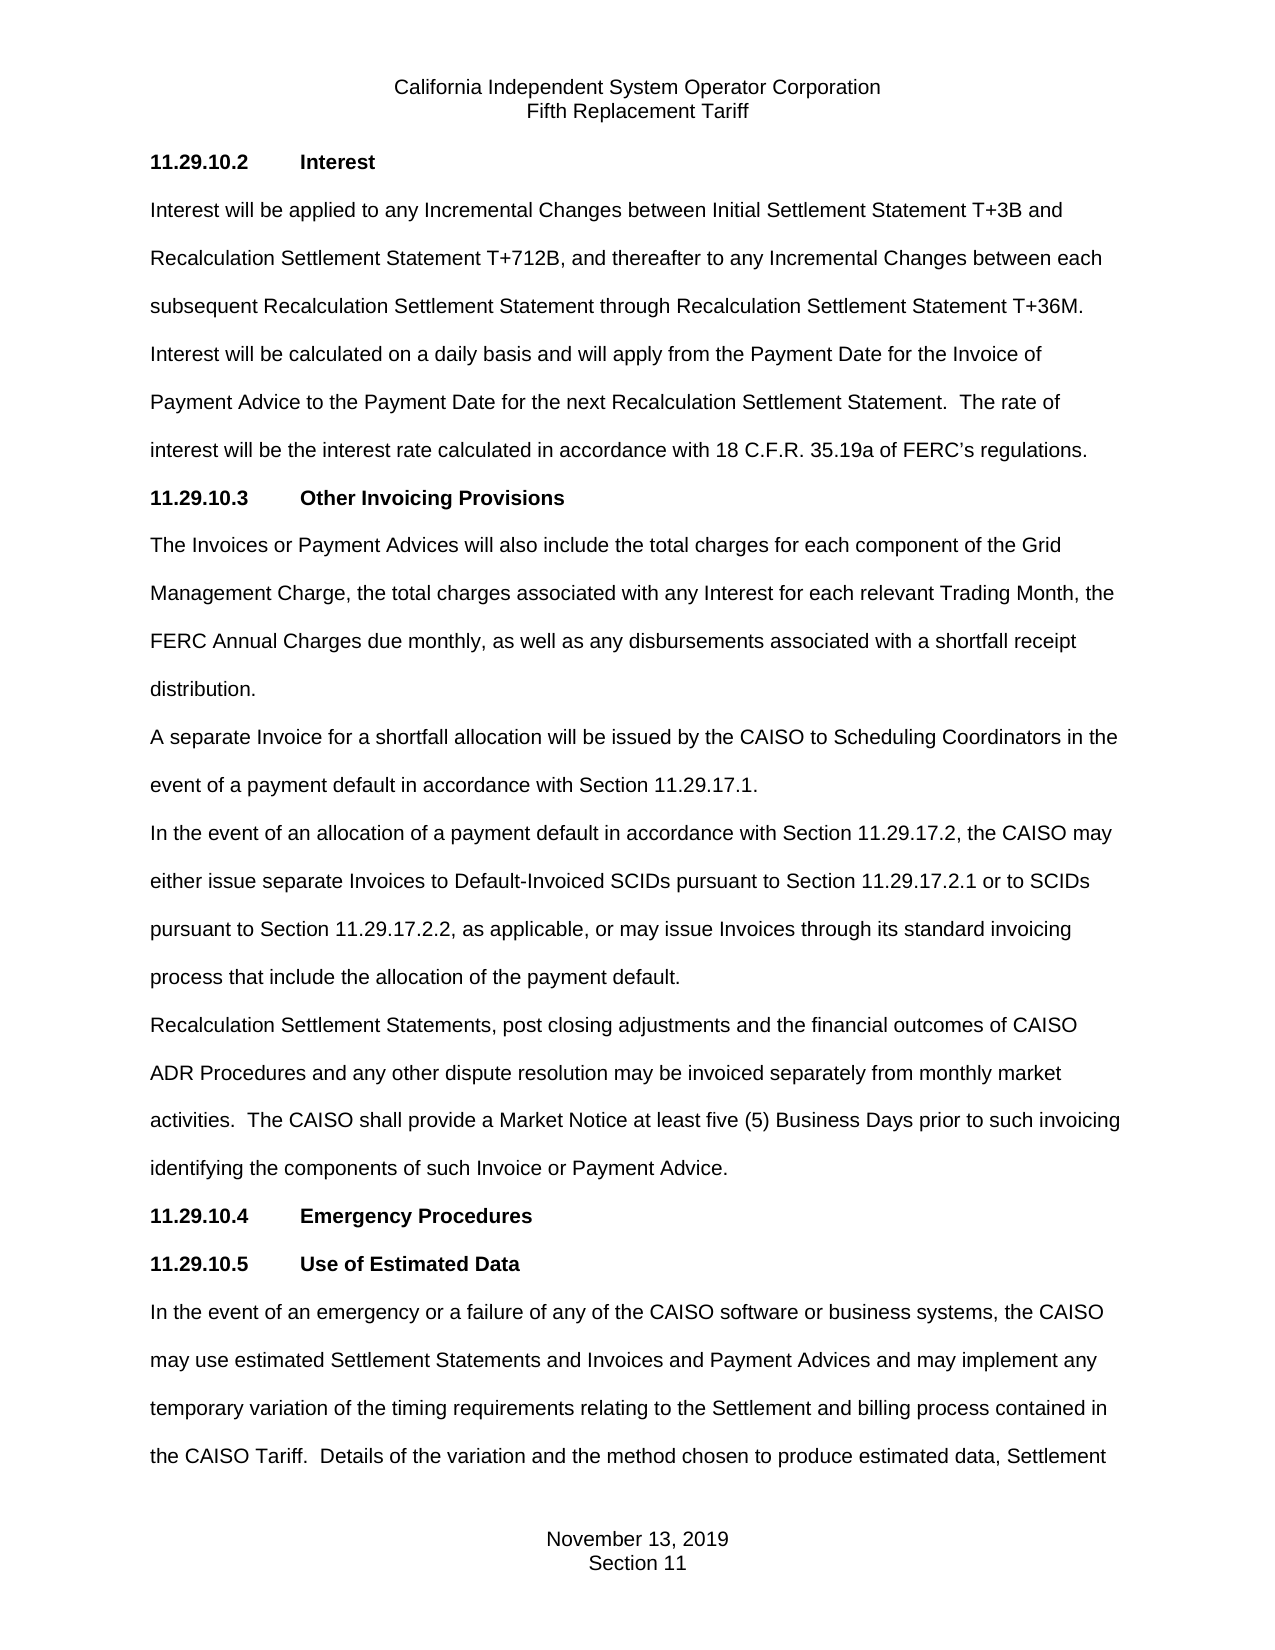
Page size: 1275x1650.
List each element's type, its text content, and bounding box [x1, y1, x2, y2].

text Interest will be applied to any Incremental Changes between Initial Settlement Statement T+3B and Recalculation Settlement Statement T+712B, and thereafter to any Incremental Changes between each subsequent Recalculation Settlement Statement through Recalculation Settlement Statement T+36M. Interest will be calculated on a daily basis and will apply from the Payment Date for the Invoice of Payment Advice to the Payment Date for the next Recalculation Settlement Statement. The rate of interest will be the interest rate calculated in accordance with 18 C.F.R. 35.19a of FERC’s regulations. [150, 198, 1125, 461]
text The Invoices or Payment Advices will also include the total charges for each component of the Grid Management Charge, the total charges associated with any Interest for each relevant Trading Month, the FERC Annual Charges due monthly, as well as any disbursements associated with a shortfall receipt distribution. [150, 533, 1125, 701]
text 11.29.10.2 Interest [150, 150, 1125, 174]
text 11.29.10.5 Use of Estimated Data [150, 1252, 1125, 1276]
text 11.29.10.3 Other Invoicing Provisions [150, 485, 1125, 509]
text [150, 1300, 1125, 1468]
text Recalculation Settlement Statements, post closing adjustments and the financial outcomes of CAISO ADR Procedures and any other dispute resolution may be invoiced separately from monthly market activities. The CAISO shall provide a Market Notice at least five (5) Business Days prior to such invoicing identifying the components of such Invoice or Payment Advice. [150, 1012, 1125, 1180]
text A separate Invoice for a shortfall allocation will be issued by the CAISO to Scheduling Coordinators in the event of a payment default in accordance with Section 11.29.17.1. [150, 725, 1125, 797]
text In the event of an allocation of a payment default in accordance with Section 11.29.17.2, the CAISO may either issue separate Invoices to Default-Invoiced SCIDs pursuant to Section 11.29.17.2.1 or to SCIDs pursuant to Section 11.29.17.2.2, as applicable, or may issue Invoices through its standard invoicing process that include the allocation of the payment default. [150, 821, 1125, 988]
text 11.29.10.4 Emergency Procedures [150, 1204, 1125, 1228]
